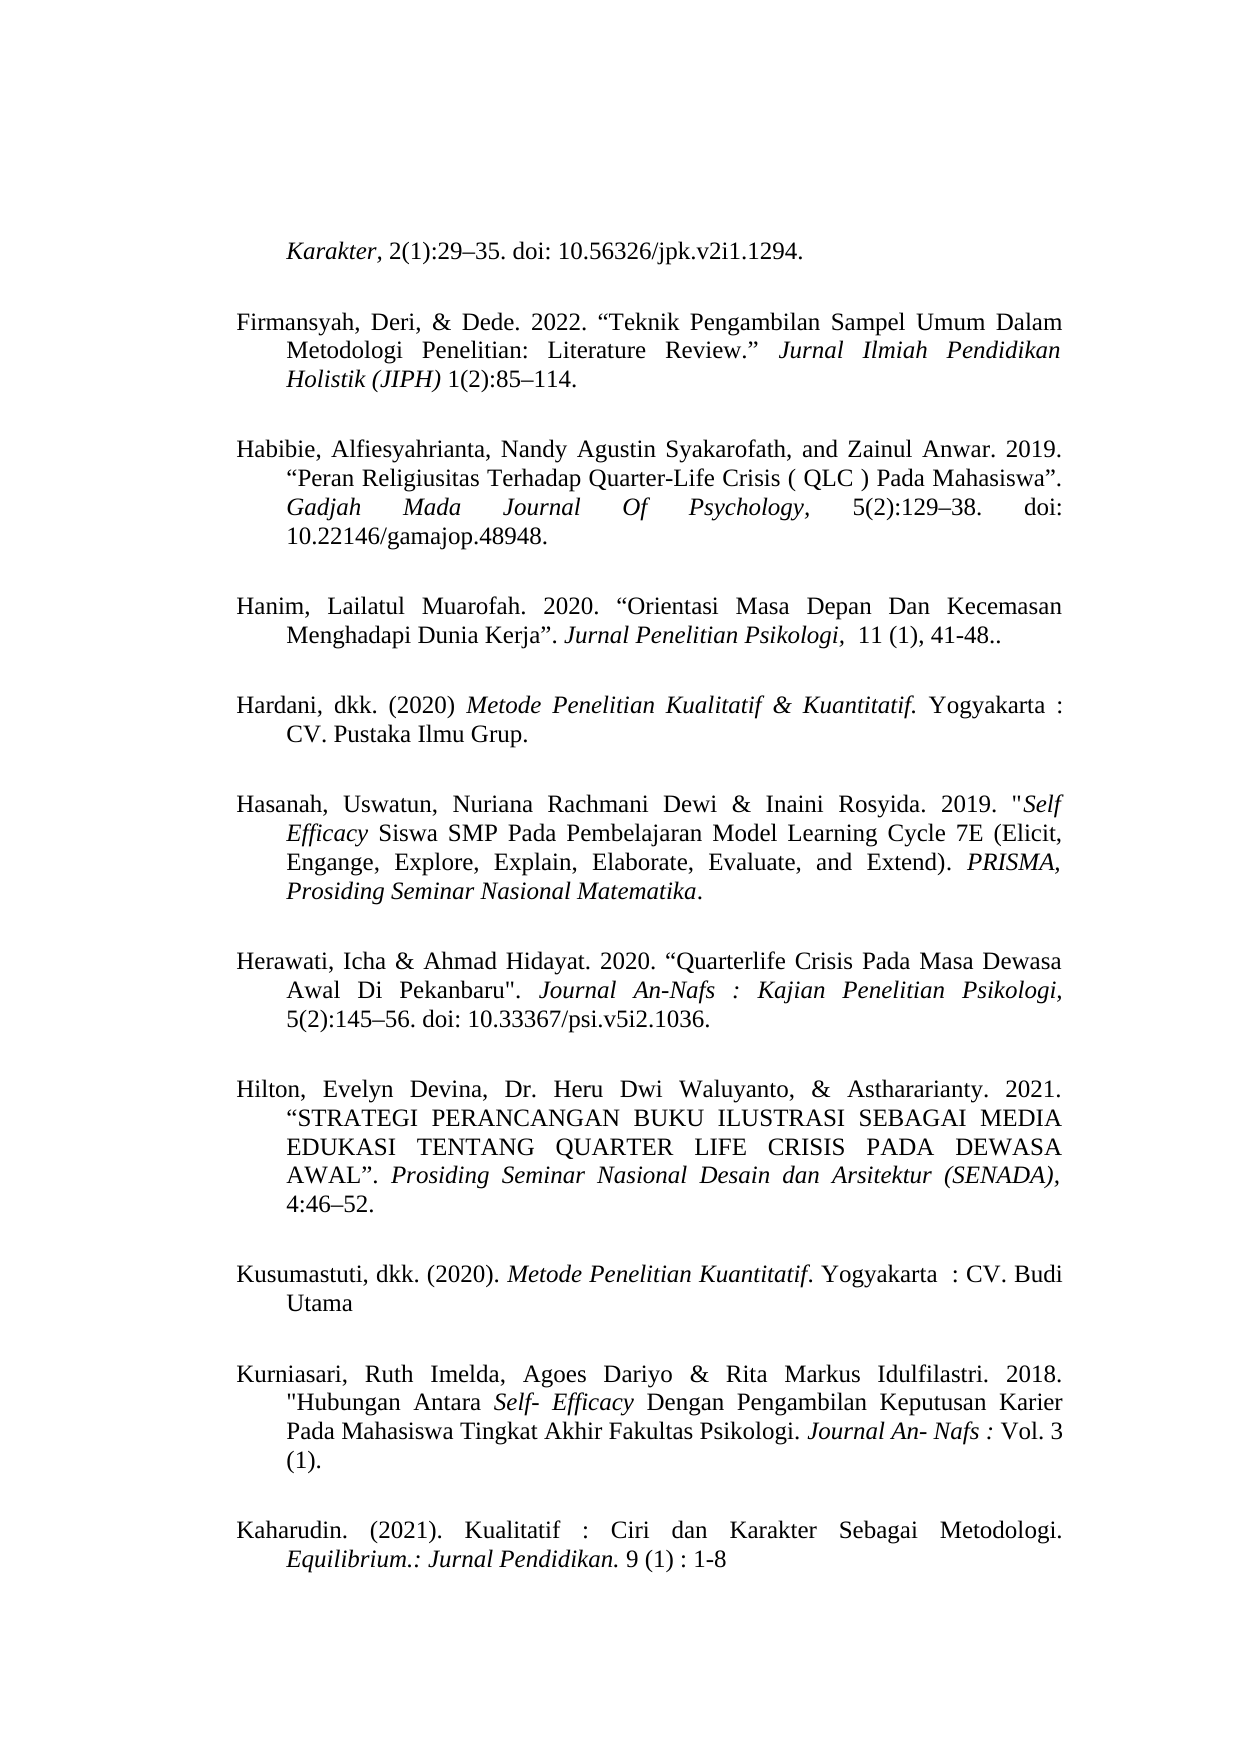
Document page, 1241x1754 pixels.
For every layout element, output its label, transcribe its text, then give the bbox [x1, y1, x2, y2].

text Habibie, Alfiesyahrianta, Nandy Agustin Syakarofath, and Zainul Anwar. 2019. “Peran Religiusitas Terhadap Quarter-Life Crisis ( QLC ) Pada Mahasiswa”. Gadjah Mada Journal Of Psychology, 5(2):129–38. doi: 10.22146/gamajop.48948. [236, 434, 1063, 549]
text Kurniasari, Ruth Imelda, Agoes Dariyo & Rita Markus Idulfilastri. 2018. "Hubungan Antara Self- Efficacy Dengan Pengambilan Keputusan Karier Pada Mahasiswa Tingkat Akhir Fakultas Psikologi. Journal An- Nafs : Vol. 3 (1). [236, 1359, 1063, 1474]
text Hardani, dkk. (2020) Metode Penelitian Kualitatif & Kuantitatif. Yogyakarta : CV. Pustaka Ilmu Grup. [236, 690, 1063, 748]
text Kaharudin. (2021). Kualitatif : Ciri dan Karakter Sebagai Metodologi. Equilibrium.: Jurnal Pendidikan. 9 (1) : 1-8 [236, 1515, 1063, 1573]
text Herawati, Icha & Ahmad Hidayat. 2020. “Quarterlife Crisis Pada Masa Dewasa Awal Di Pekanbaru". Journal An-Nafs : Kajian Penelitian Psikologi, 5(2):145–56. doi: 10.33367/psi.v5i2.1036. [236, 946, 1063, 1032]
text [236, 236, 1063, 265]
text Firmansyah, Deri, & Dede. 2022. “Teknik Pengambilan Sampel Umum Dalam Metodologi Penelitian: Literature Review.” Jurnal Ilmiah Pendidikan Holistik (JIPH) 1(2):85–114. [236, 307, 1063, 393]
text Hasanah, Uswatun, Nuriana Rachmani Dewi & Inaini Rosyida. 2019. "Self Efficacy Siswa SMP Pada Pembelajaran Model Learning Cycle 7E (Elicit, Engange, Explore, Explain, Elaborate, Evaluate, and Extend). PRISMA, Prosiding Seminar Nasional Matematika. [236, 789, 1063, 904]
text Kusumastuti, dkk. (2020). Metode Penelitian Kuantitatif. Yogyakarta : CV. Budi Utama [236, 1259, 1063, 1317]
text Hilton, Evelyn Devina, Dr. Heru Dwi Waluyanto, & Asthararianty. 2021. “STRATEGI PERANCANGAN BUKU ILUSTRASI SEBAGAI MEDIA EDUKASI TENTANG QUARTER LIFE CRISIS PADA DEWASA AWAL”. Prosiding Seminar Nasional Desain dan Arsitektur (SENADA), 4:46–52. [236, 1074, 1063, 1218]
text Hanim, Lailatul Muarofah. 2020. “Orientasi Masa Depan Dan Kecemasan Menghadapi Dunia Kerja”. Jurnal Penelitian Psikologi, 11 (1), 41-48.. [236, 591, 1063, 649]
